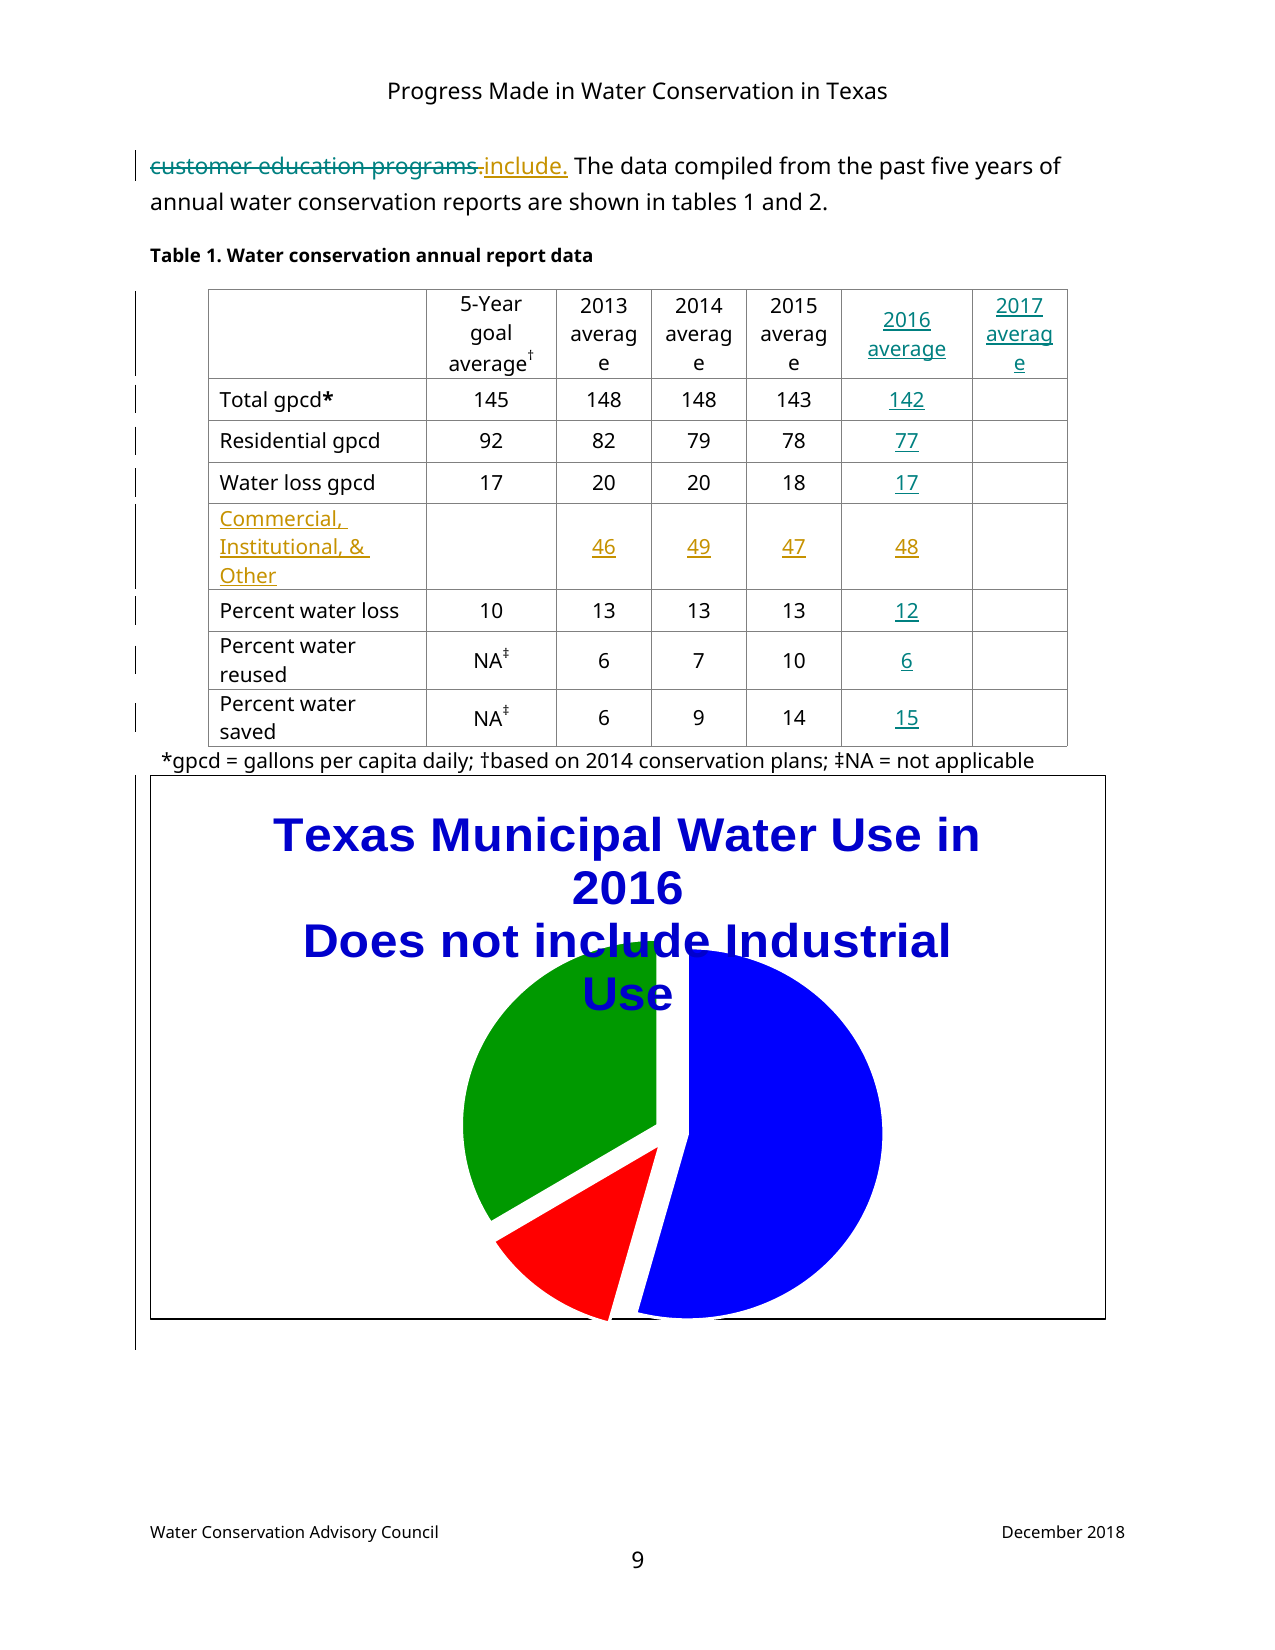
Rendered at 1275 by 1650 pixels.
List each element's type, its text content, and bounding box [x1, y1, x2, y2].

table_header 5-Year goal average† [427, 290, 556, 378]
table_cell Total gpcd* [209, 379, 426, 419]
table_cell [973, 421, 1067, 461]
table_cell [427, 504, 556, 589]
table_cell 79 [652, 421, 746, 461]
table_cell [842, 421, 972, 461]
table_cell [209, 504, 426, 589]
table_cell 13 [557, 590, 651, 631]
table_cell [973, 590, 1067, 631]
table_cell 20 [652, 463, 746, 503]
table_cell Percent water saved [209, 690, 426, 746]
table_cell 6 [557, 632, 651, 688]
table_cell [557, 504, 651, 589]
text *gpcd = gallons per capita daily; †based on 2014 conservation plans; ‡NA = not applicable [150, 746, 1125, 1350]
table_cell [973, 379, 1067, 419]
table_cell 148 [557, 379, 651, 419]
table_cell [747, 504, 841, 589]
table_cell [842, 379, 972, 419]
table_cell 13 [652, 590, 746, 631]
table_cell [652, 504, 746, 589]
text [150, 150, 1125, 217]
table_cell 13 [747, 590, 841, 631]
table_header 2013 average [557, 290, 651, 378]
table_cell Water loss gpcd [209, 463, 426, 503]
table_cell 145 [427, 379, 556, 419]
table_cell [842, 504, 972, 589]
table_cell 10 [427, 590, 556, 631]
table_cell 14 [747, 690, 841, 746]
table_cell [973, 463, 1067, 503]
table_cell [842, 590, 972, 631]
table_cell 78 [747, 421, 841, 461]
table_cell NA‡ [427, 632, 556, 688]
table_cell NA‡ [427, 690, 556, 746]
table_cell [842, 632, 972, 688]
table_cell 18 [747, 463, 841, 503]
table_header 2014 average [652, 290, 746, 378]
table_cell Percent water loss [209, 590, 426, 631]
text Table 1. Water conservation annual report data [150, 243, 1125, 268]
table_cell [973, 632, 1067, 688]
table_cell Residential gpcd [209, 421, 426, 461]
table_cell 143 [747, 379, 841, 419]
table_cell 6 [557, 690, 651, 746]
table_cell 20 [557, 463, 651, 503]
table_header [842, 290, 972, 378]
table_cell 9 [652, 690, 746, 746]
table_header 2015 average [747, 290, 841, 378]
table_cell 10 [747, 632, 841, 688]
table_cell 7 [652, 632, 746, 688]
table_cell 92 [427, 421, 556, 461]
table_cell [842, 690, 972, 746]
table_cell [973, 504, 1067, 589]
table_cell 148 [652, 379, 746, 419]
table_header [209, 290, 426, 378]
table_cell [973, 690, 1067, 746]
table_cell 82 [557, 421, 651, 461]
table_header [973, 290, 1067, 378]
table_cell 17 [427, 463, 556, 503]
table_cell Percent water reused [209, 632, 426, 688]
table_cell [842, 463, 972, 503]
